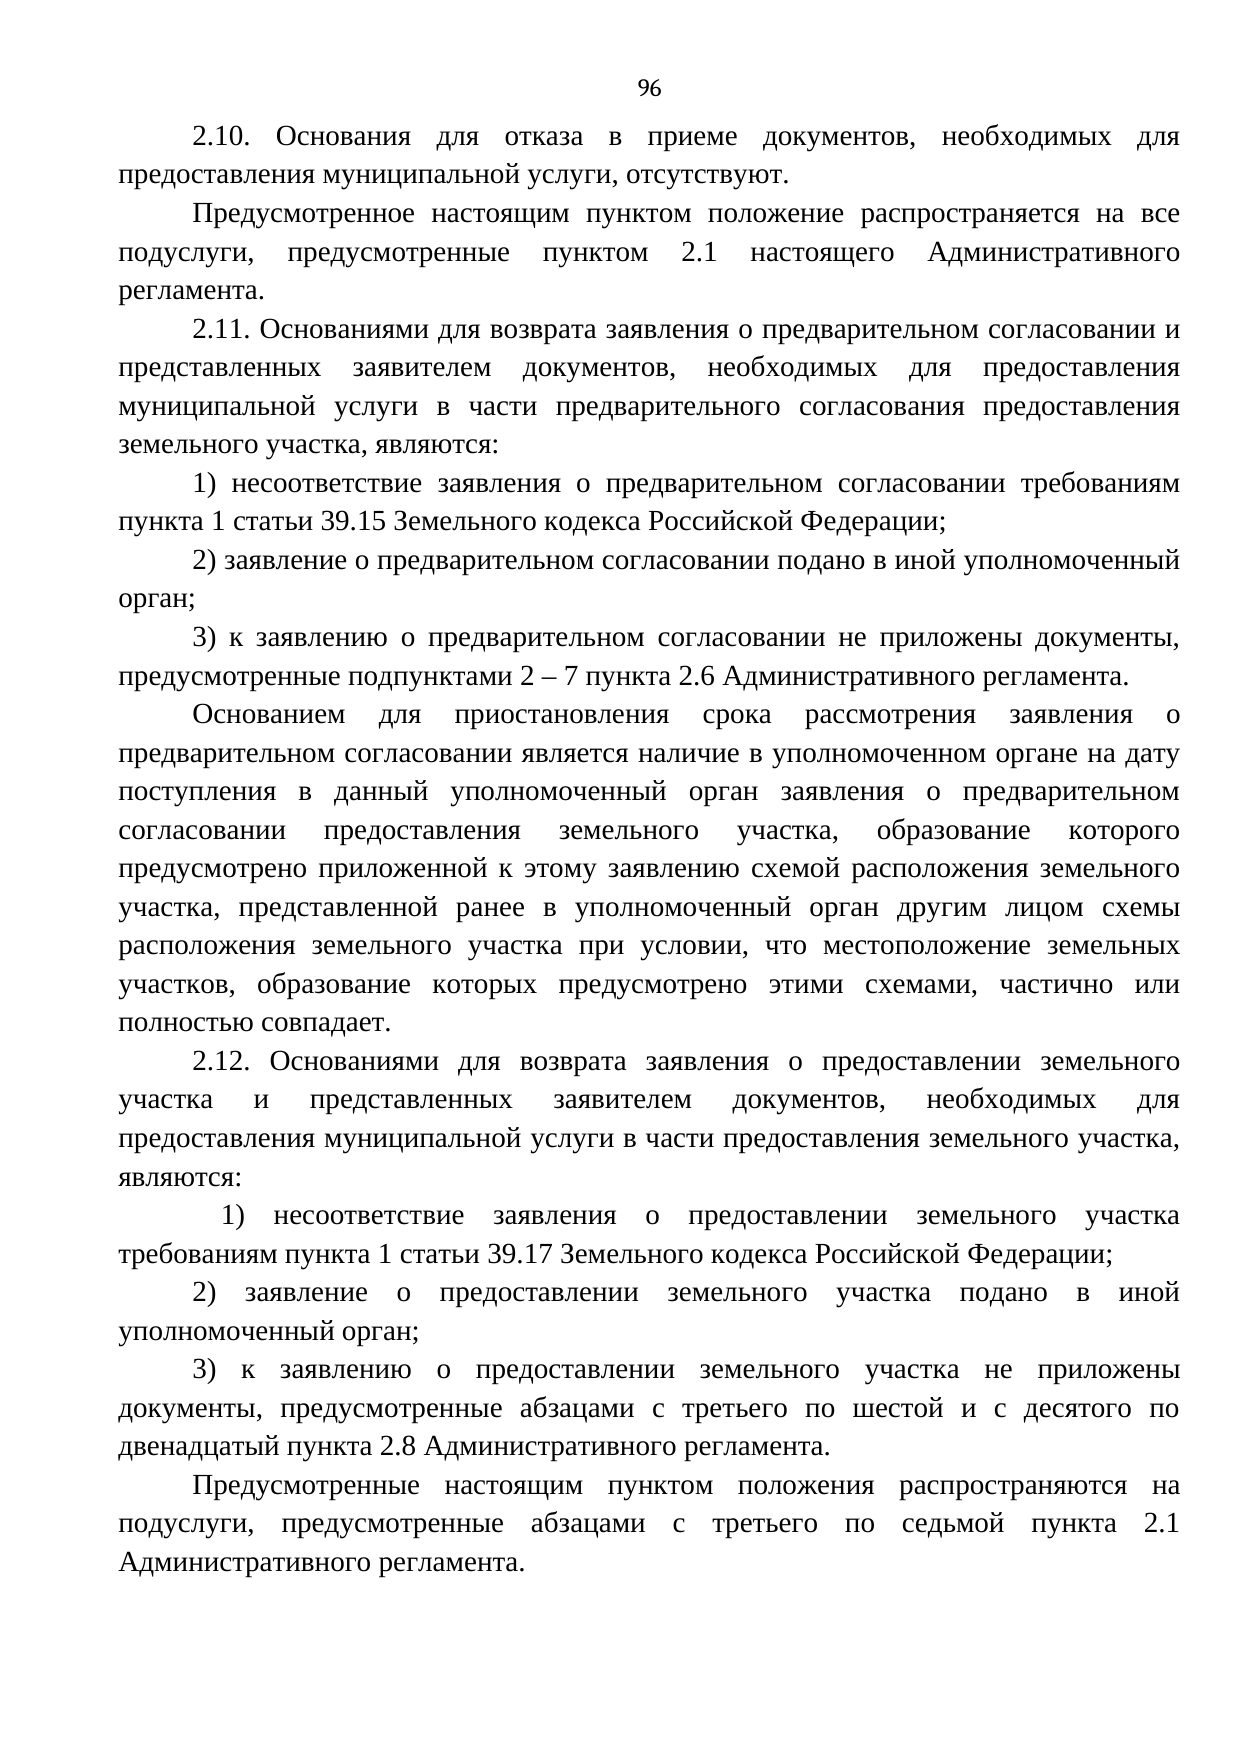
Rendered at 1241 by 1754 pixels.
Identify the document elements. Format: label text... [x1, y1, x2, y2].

text 3) к заявлению о предоставлении земельного участка не приложены документы, предусмотренные абзацами с третьего по шестой и с десятого по двенадцатый пункта 2.8 Административного регламента. [118, 1351, 1181, 1462]
text Предусмотренные настоящим пунктом положения распространяются на подуслуги, предусмотренные абзацами с третьего по седьмой пункта 2.1 Административного регламента. [118, 1467, 1181, 1578]
text 1) несоответствие заявления о предварительном согласовании требованиям пункта 1 статьи 39.15 Земельного кодекса Российской Федерации; [118, 465, 1181, 537]
text Предусмотренное настоящим пунктом положение распространяется на все подуслуги, предусмотренные пунктом 2.1 настоящего Административного регламента. [118, 195, 1181, 306]
text 1) несоответствие заявления о предоставлении земельного участка требованиям пункта 1 статьи 39.17 Земельного кодекса Российской Федерации; [118, 1197, 1181, 1269]
text 2) заявление о предварительном согласовании подано в иной уполномоченный орган; [118, 542, 1181, 614]
text 2.10. Основания для отказа в приеме документов, необходимых для предоставления муниципальной услуги, отсутствуют. [118, 118, 1181, 190]
text Основанием для приостановления срока рассмотрения заявления о предварительном согласовании является наличие в уполномоченном органе на дату поступления в данный уполномоченный орган заявления о предварительном согласовании предоставления земельного участка, образование которого предусмотрено приложенной к этому заявлению схемой расположения земельного участка, представленной ранее в уполномоченный орган другим лицом схемы расположения земельного участка при условии, что местоположение земельных участков, образование которых предусмотрено этими схемами, частично или полностью совпадает. [118, 696, 1181, 1038]
text 2.11. Основаниями для возврата заявления о предварительном согласовании и представленных заявителем документов, необходимых для предоставления муниципальной услуги в части предварительного согласования предоставления земельного участка, являются: [118, 311, 1181, 460]
text 2) заявление о предоставлении земельного участка подано в иной уполномоченный орган; [118, 1274, 1181, 1346]
text 3) к заявлению о предварительном согласовании не приложены документы, предусмотренные подпунктами 2 – 7 пункта 2.6 Административного регламента. [118, 619, 1181, 691]
text 2.12. Основаниями для возврата заявления о предоставлении земельного участка и представленных заявителем документов, необходимых для предоставления муниципальной услуги в части предоставления земельного участка, являются: [118, 1043, 1181, 1192]
